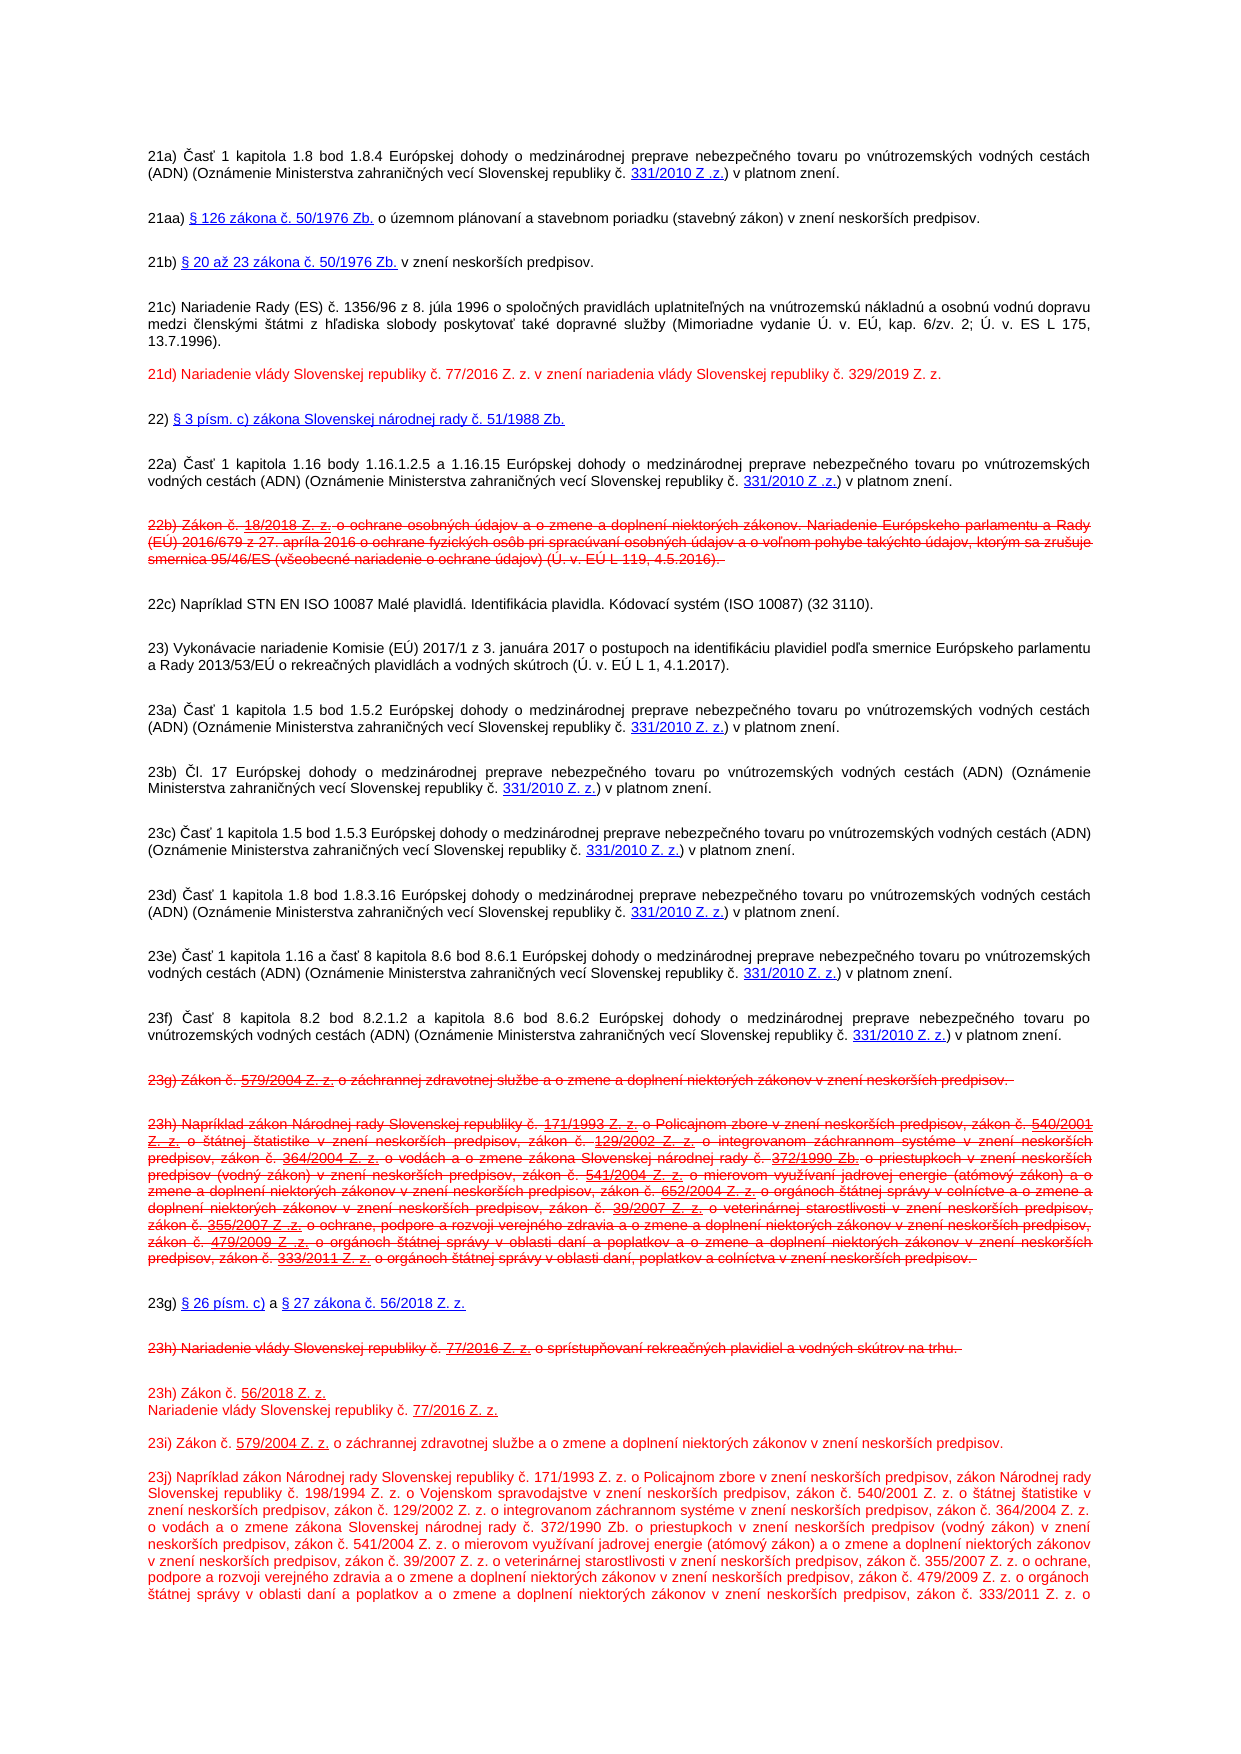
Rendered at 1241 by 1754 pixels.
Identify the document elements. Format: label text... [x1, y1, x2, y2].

text 22) § 3 písm. c) zákona Slovenskej národnej rady č. 51/1988 Zb. [148, 411, 1092, 427]
text 23e) Časť 1 kapitola 1.16 a časť 8 kapitola 8.6 bod 8.6.1 Európskej dohody o medzinárodnej preprave nebezpečného tovaru po vnútrozemských vodných cestách (ADN) (Oznámenie Ministerstva zahraničných vecí Slovenskej republiky č. 331/2010 Z. z.) v platnom znení. [148, 948, 1092, 982]
text 23a) Časť 1 kapitola 1.5 bod 1.5.2 Európskej dohody o medzinárodnej preprave nebezpečného tovaru po vnútrozemských vodných cestách (ADN) (Oznámenie Ministerstva zahraničných vecí Slovenskej republiky č. 331/2010 Z. z.) v platnom znení. [148, 702, 1092, 735]
text 21aa) § 126 zákona č. 50/1976 Zb. o územnom plánovaní a stavebnom poriadku (stavebný zákon) v znení neskorších predpisov. [148, 209, 1092, 226]
text 23g) Zákon č. 579/2004 Z. z. o záchrannej zdravotnej službe a o zmene a doplnení niektorých zákonov v znení neskorších predpisov. [148, 1071, 1092, 1088]
text 23f) Časť 8 kapitola 8.2 bod 8.2.1.2 a kapitola 8.6 bod 8.6.2 Európskej dohody o medzinárodnej preprave nebezpečného tovaru po vnútrozemských vodných cestách (ADN) (Oznámenie Ministerstva zahraničných vecí Slovenskej republiky č. 331/2010 Z. z.) v platnom znení. [148, 1009, 1092, 1043]
text 23i) Zákon č. 579/2004 Z. z. o záchrannej zdravotnej službe a o zmene a doplnení niektorých zákonov v znení neskorších predpisov. [148, 1435, 1092, 1452]
text 21c) Nariadenie Rady (ES) č. 1356/96 z 8. júla 1996 o spoločných pravidlách uplatniteľných na vnútrozemskú nákladnú a osobnú vodnú dopravu medzi členskými štátmi z hľadiska slobody poskytovať také dopravné služby (Mimoriadne vydanie Ú. v. EÚ, kap. 6/zv. 2; Ú. v. ES L 175, 13.7.1996). [148, 299, 1092, 349]
text 23) Vykonávacie nariadenie Komisie (EÚ) 2017/1 z 3. januára 2017 o postupoch na identifikáciu plavidiel podľa smernice Európskeho parlamentu a Rady 2013/53/EÚ o rekreačných plavidlách a vodných skútroch (Ú. v. EÚ L 1, 4.1.2017). [148, 640, 1092, 674]
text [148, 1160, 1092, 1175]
text 23b) Čl. 17 Európskej dohody o medzinárodnej preprave nebezpečného tovaru po vnútrozemských vodných cestách (ADN) (Oznámenie Ministerstva zahraničných vecí Slovenskej republiky č. 331/2010 Z. z.) v platnom znení. [148, 763, 1092, 797]
text 21d) Nariadenie vlády Slovenskej republiky č. 77/2016 Z. z. v znení nariadenia vlády Slovenskej republiky č. 329/2019 Z. z. [148, 366, 1092, 383]
text 23c) Časť 1 kapitola 1.5 bod 1.5.3 Európskej dohody o medzinárodnej preprave nebezpečného tovaru po vnútrozemských vodných cestách (ADN) (Oznámenie Ministerstva zahraničných vecí Slovenskej republiky č. 331/2010 Z. z.) v platnom znení. [148, 825, 1092, 858]
text 22b) Zákon č. 18/2018 Z. z. o ochrane osobných údajov a o zmene a doplnení niektorých zákonov. Nariadenie Európskeho parlamentu a Rady (EÚ) 2016/679 z 27. apríla 2016 o ochrane fyzických osôb pri spracúvaní osobných údajov a o voľnom pohybe takýchto údajov, ktorým sa zrušuje smernica 95/46/ES (všeobecné nariadenie o ochrane údajov) (Ú. v. EÚ L 119, 4.5.2016). [148, 544, 1092, 567]
text 23g) § 26 písm. c) a § 27 zákona č. 56/2018 Z. z. [148, 1295, 1092, 1312]
text 21b) § 20 až 23 zákona č. 50/1976 Zb. v znení neskorších predpisov. [148, 254, 1092, 271]
text 23h) Zákon č. 56/2018 Z. z. [148, 1384, 1092, 1401]
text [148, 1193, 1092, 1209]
text 22b) Zákon č. 18/2018 Z. z. o ochrane osobných údajov a o zmene a doplnení niektorých zákonov. Nariadenie Európskeho parlamentu a Rady (EÚ) 2016/679 z 27. apríla 2016 o ochrane fyzických osôb pri spracúvaní osobných údajov a o voľnom pohybe takýchto údajov, ktorým sa zrušuje smernica 95/46/ES (všeobecné nariadenie o ochrane údajov) (Ú. v. EÚ L 119, 4.5.2016). [148, 517, 1092, 543]
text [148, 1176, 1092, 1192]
text 22a) Časť 1 kapitola 1.16 body 1.16.1.2.5 a 1.16.15 Európskej dohody o medzinárodnej preprave nebezpečného tovaru po vnútrozemských vodných cestách (ADN) (Oznámenie Ministerstva zahraničných vecí Slovenskej republiky č. 331/2010 Z .z.) v platnom znení. [148, 456, 1092, 489]
text Nariadenie vlády Slovenskej republiky č. 77/2016 Z. z. [148, 1401, 1092, 1418]
text 21a) Časť 1 kapitola 1.8 bod 1.8.4 Európskej dohody o medzinárodnej preprave nebezpečného tovaru po vnútrozemských vodných cestách (ADN) (Oznámenie Ministerstva zahraničných vecí Slovenskej republiky č. 331/2010 Z .z.) v platnom znení. [148, 148, 1092, 181]
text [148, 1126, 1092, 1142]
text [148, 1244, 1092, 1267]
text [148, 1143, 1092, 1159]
text 23d) Časť 1 kapitola 1.8 bod 1.8.3.16 Európskej dohody o medzinárodnej preprave nebezpečného tovaru po vnútrozemských vodných cestách (ADN) (Oznámenie Ministerstva zahraničných vecí Slovenskej republiky č. 331/2010 Z. z.) v platnom znení. [148, 886, 1092, 920]
text 23h) Nariadenie vlády Slovenskej republiky č. 77/2016 Z. z. o sprístupňovaní rekreačných plavidiel a vodných skútrov na trhu. [148, 1340, 1092, 1356]
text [148, 1468, 1092, 1602]
text 22c) Napríklad STN EN ISO 10087 Malé plavidlá. Identifikácia plavidla. Kódovací systém (ISO 10087) (32 3110). [148, 595, 1092, 612]
